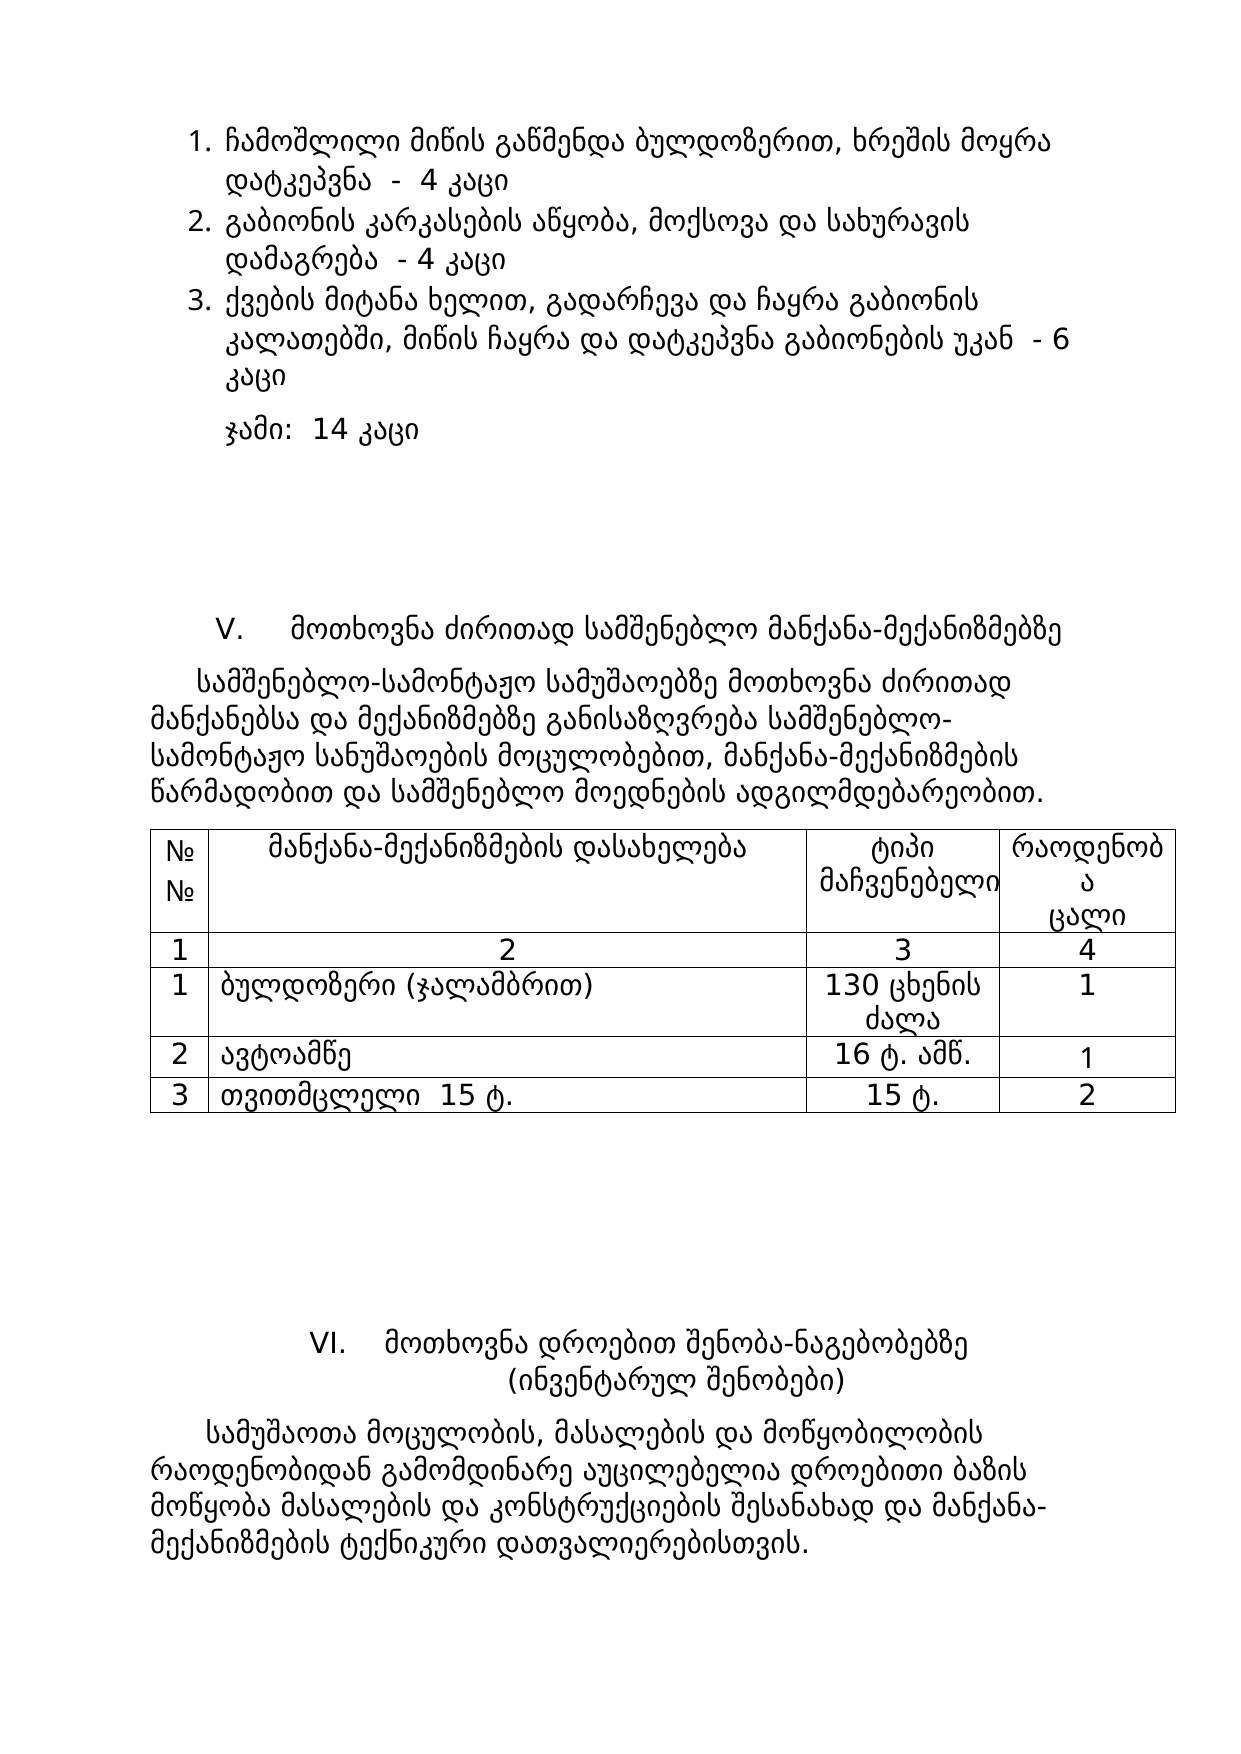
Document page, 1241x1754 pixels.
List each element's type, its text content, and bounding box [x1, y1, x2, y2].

text სამშენებლო-სამონტაჟო სამუშაოებზე მოთხოვნა ძირითად მანქანებსა და მექანიზმებზე განისაზღვრება სამშენებლო-სამონტაჟო სანუშაოების მოცულობებით, მანქანა-მექანიზმების წარმადობით და სამშენებლო მოედნების ადგილმდებარეობით. [150, 666, 1090, 810]
table_cell 3 [807, 933, 999, 967]
list მოთხოვნა დროებით შენობა-ნაგებობებზე [187, 1326, 1090, 1360]
list მოთხოვნა ძირითად სამშენებლო მანქანა-მექანიზმებზე [187, 612, 1090, 646]
table_cell 1 [1000, 1037, 1175, 1077]
table_cell 2 [151, 1037, 208, 1077]
table_cell თვითმცლელი 15 ტ. [209, 1078, 806, 1112]
text ჯამი: 14 კაცი [225, 412, 1090, 446]
table_cell 1 [151, 968, 208, 1036]
table_cell 16 ტ. ამწ. [807, 1037, 999, 1077]
table_cell 1 [1000, 968, 1175, 1036]
table_cell 2 [209, 933, 806, 967]
table_cell 2 [1000, 1078, 1175, 1112]
list (ინვენტარულ შენობები) [262, 1363, 1090, 1397]
list კალათებში, მიწის ჩაყრა და დატკეპვნა გაბიონების უკან - 6 კაცი [225, 322, 1090, 393]
table_cell 3 [151, 1078, 208, 1112]
table_cell 4 [1000, 933, 1175, 967]
list ჩამოშლილი მიწის გაწმენდა ბულდოზერით, ხრეშის მოყრა დატკეპვნა - 4 კაცი [187, 121, 1090, 197]
table_header მანქანა-მექანიზმების დასახელება [209, 830, 806, 932]
list გაბიონის კარკასების აწყობა, მოქსოვა და სახურავის [187, 200, 1090, 239]
table_cell 1 [151, 933, 208, 967]
table_cell 15 ტ. [807, 1078, 999, 1112]
table_header ტიპი მაჩვენებელი [807, 830, 999, 932]
table_cell ბულდოზერი (ჯალამბრით) [209, 968, 806, 1036]
table_cell 130 ცხენის ძალა [807, 968, 999, 1036]
text სამუშაოთა მოცულობის, მასალების და მოწყობილობის რაოდენობიდან გამომდინარე აუცილებელია დროებითი ბაზის მოწყობა მასალების და კონსტრუქციების შესანახად და მანქანა-მექანიზმების ტექნიკური დათვალიერებისთვის. [150, 1416, 1090, 1560]
table_header №№ [151, 830, 208, 932]
table_cell ავტოამწე [209, 1037, 806, 1077]
table_header რაოდენობა ცალი [1000, 830, 1175, 932]
list დამაგრება - 4 კაცი [225, 243, 1090, 277]
list ქვების მიტანა ხელით, გადარჩევა და ჩაყრა გაბიონის [187, 279, 1090, 319]
